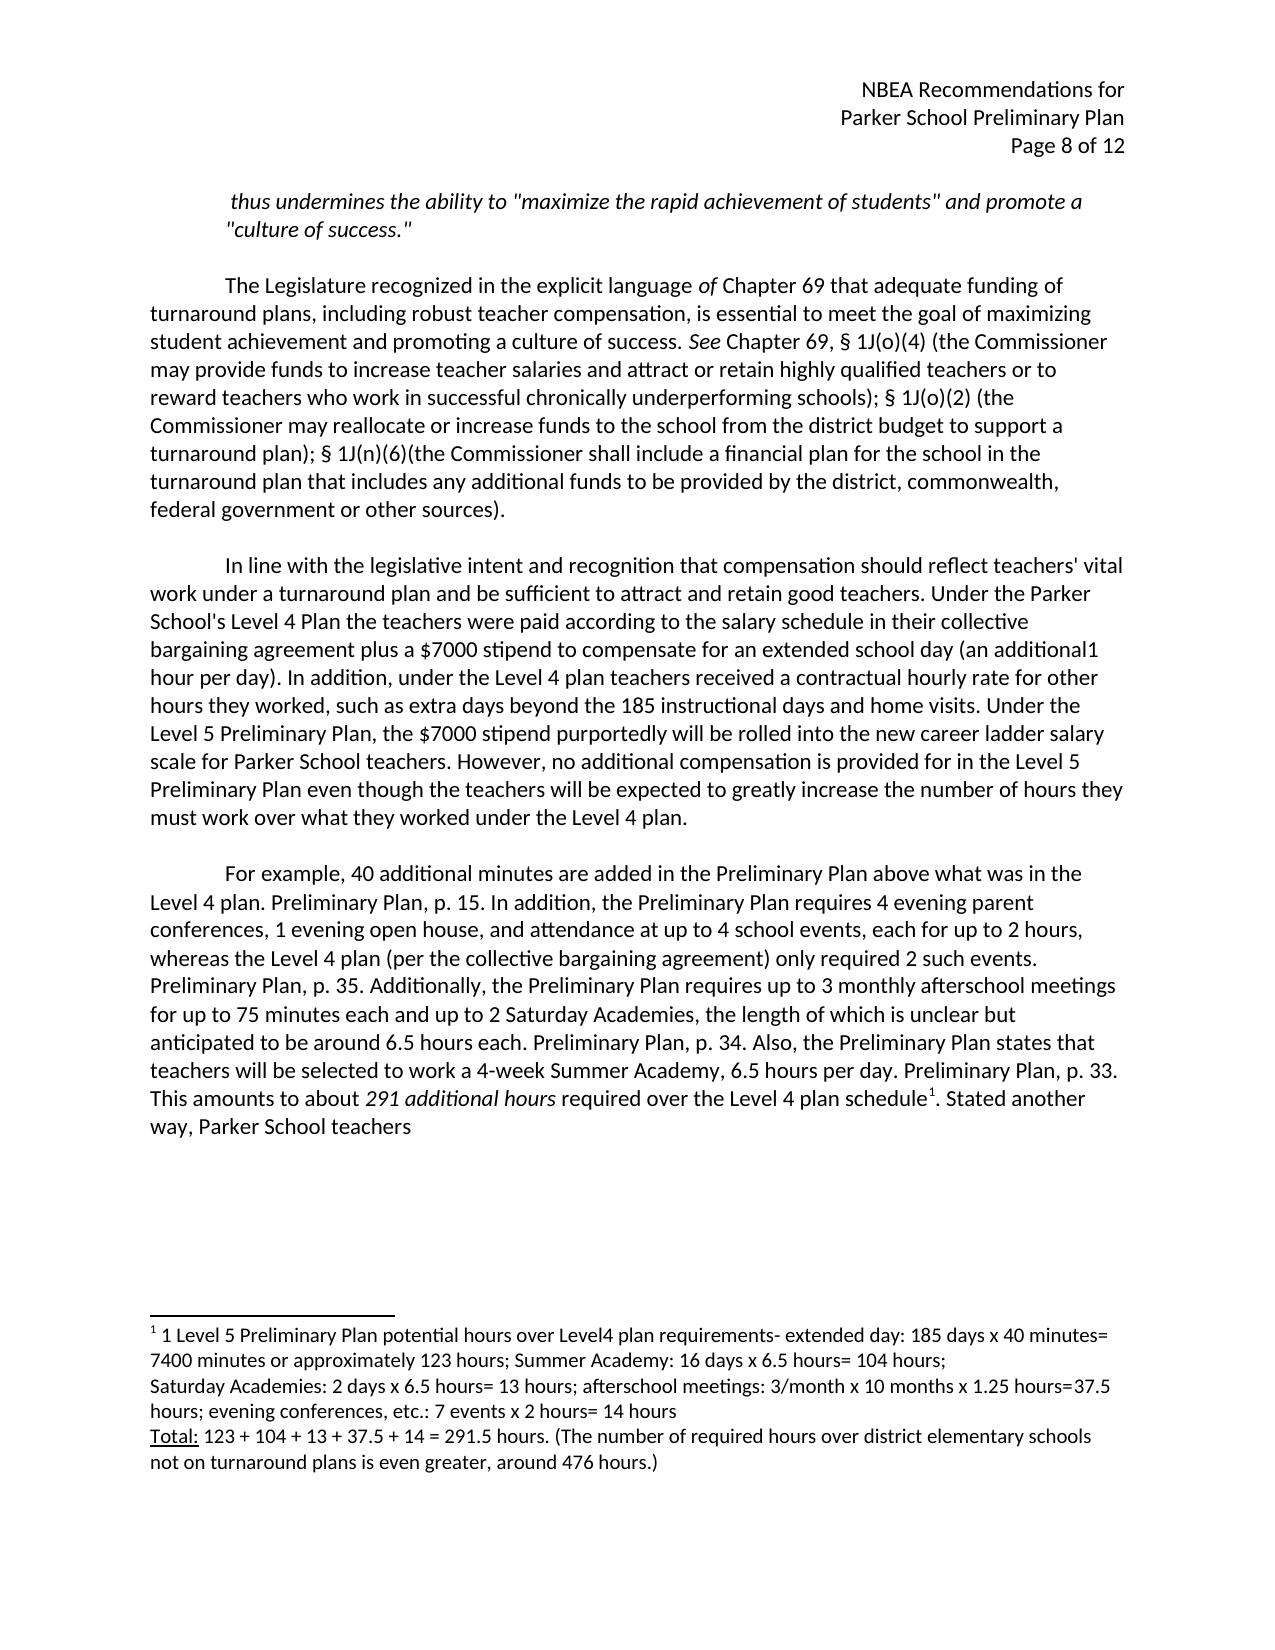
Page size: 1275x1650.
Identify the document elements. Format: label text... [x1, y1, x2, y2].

text In line with the legislative intent and recognition that compensation should reflect teachers' vital work under a turnaround plan and be sufficient to attract and retain good teachers. Under the Parker School's Level 4 Plan the teachers were paid according to the salary schedule in their collective bargaining agreement plus a $7000 stipend to compensate for an extended school day (an additional1 hour per day). In addition, under the Level 4 plan teachers received a contractual hourly rate for other hours they worked, such as extra days beyond the 185 instructional days and home visits. Under the Level 5 Preliminary Plan, the $7000 stipend purportedly will be rolled into the new career ladder salary scale for Parker School teachers. However, no additional compensation is provided for in the Level 5 Preliminary Plan even though the teachers will be expected to greatly increase the number of hours they must work over what they worked under the Level 4 plan. [150, 551, 1125, 832]
text For example, 40 additional minutes are added in the Preliminary Plan above what was in the Level 4 plan. Preliminary Plan, p. 15. In addition, the Preliminary Plan requires 4 evening parent conferences, 1 evening open house, and attendance at up to 4 school events, each for up to 2 hours, whereas the Level 4 plan (per the collective bargaining agreement) only required 2 such events. Preliminary Plan, p. 35. Additionally, the Preliminary Plan requires up to 3 monthly afterschool meetings for up to 75 minutes each and up to 2 Saturday Academies, the length of which is unclear but anticipated to be around 6.5 hours each. Preliminary Plan, p. 34. Also, the Preliminary Plan states that teachers will be selected to work a 4-week Summer Academy, 6.5 hours per day. Preliminary Plan, p. 33. This amounts to about 291 additional hours required over the Level 4 plan schedule. Stated another way, Parker School teachers [150, 859, 1125, 1140]
text thus undermines the ability to "maximize the rapid achievement of students" and promote a "culture of success." [225, 187, 1125, 243]
text The Legislature recognized in the explicit language of Chapter 69 that adequate funding of turnaround plans, including robust teacher compensation, is essential to meet the goal of maximizing student achievement and promoting a culture of success. See Chapter 69, § 1J(o)(4) (the Commissioner may provide funds to increase teacher salaries and attract or retain highly qualified teachers or to reward teachers who work in successful chronically underperforming schools); § 1J(o)(2) (the Commissioner may reallocate or increase funds to the school from the district budget to support a turnaround plan); § 1J(n)(6)(the Commissioner shall include a financial plan for the school in the turnaround plan that includes any additional funds to be provided by the district, commonwealth, federal government or other sources). [150, 271, 1125, 523]
